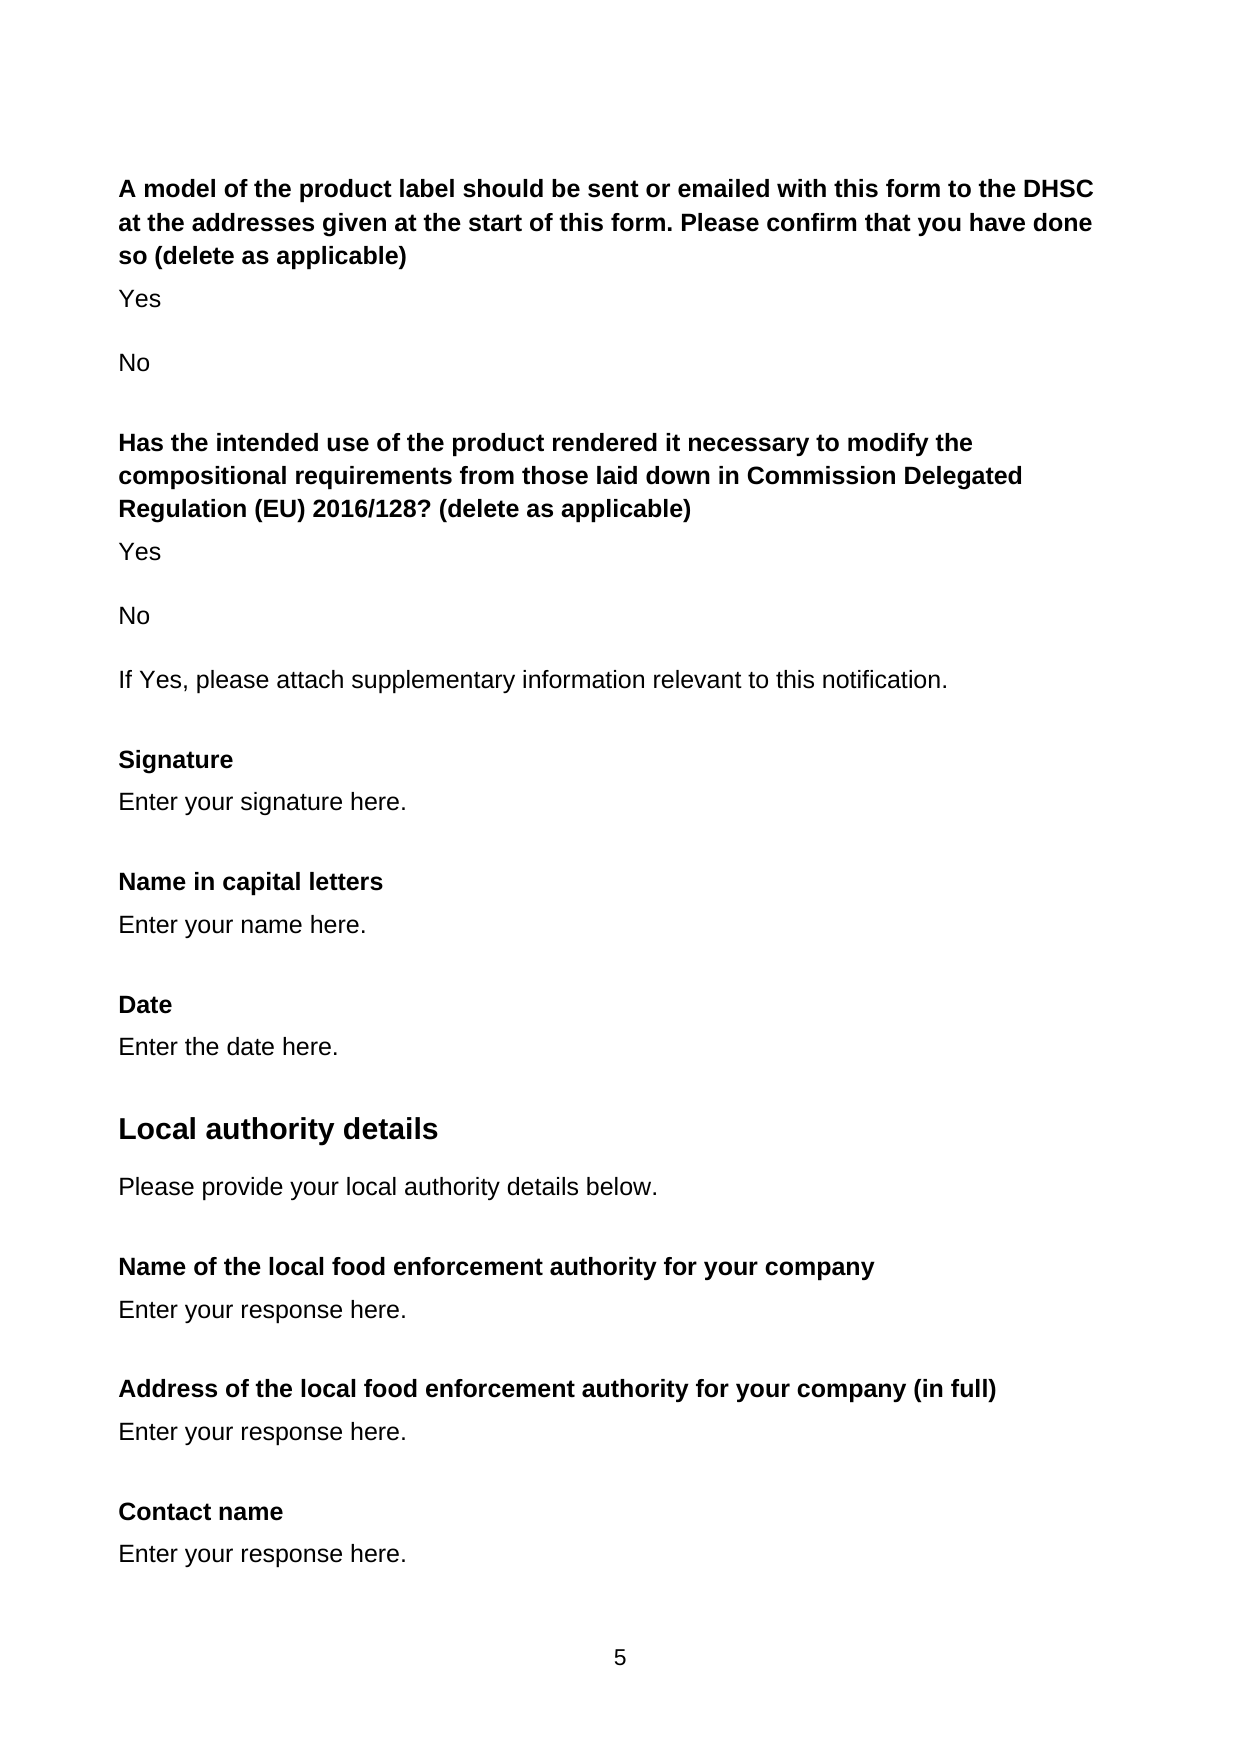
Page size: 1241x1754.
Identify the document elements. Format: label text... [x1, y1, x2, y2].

text Yes [118, 284, 1122, 312]
text Has the intended use of the product rendered it necessary to modify the compositional requirements from those laid down in Commission Delegated Regulation (EU) 2016/128? (delete as applicable) [118, 424, 1122, 524]
text Please provide your local authority details below. [118, 1172, 1122, 1201]
text Enter the date here. [118, 1032, 1122, 1061]
text Address of the local food enforcement authority for your company (in full) [118, 1371, 1122, 1404]
text Signature [118, 742, 1122, 775]
text No [118, 348, 1122, 377]
text Date [118, 986, 1122, 1020]
text Enter your response here. [118, 1295, 1122, 1323]
text Enter your response here. [118, 1417, 1122, 1446]
text Contact name [118, 1494, 1122, 1527]
text A model of the product label should be sent or emailed with this form to the DHSC at the addresses given at the start of this form. Please confirm that you have done so (delete as applicable) [118, 171, 1122, 271]
text Enter your response here. [118, 1539, 1122, 1568]
text Enter your name here. [118, 910, 1122, 938]
text Yes [118, 537, 1122, 566]
text Name in capital letters [118, 864, 1122, 897]
text If Yes, please attach supplementary information relevant to this notification. [118, 665, 1122, 694]
subtitle Local authority details [118, 1109, 1122, 1147]
text Enter your signature here. [118, 787, 1122, 816]
text No [118, 601, 1122, 630]
text Name of the local food enforcement authority for your company [118, 1249, 1122, 1282]
